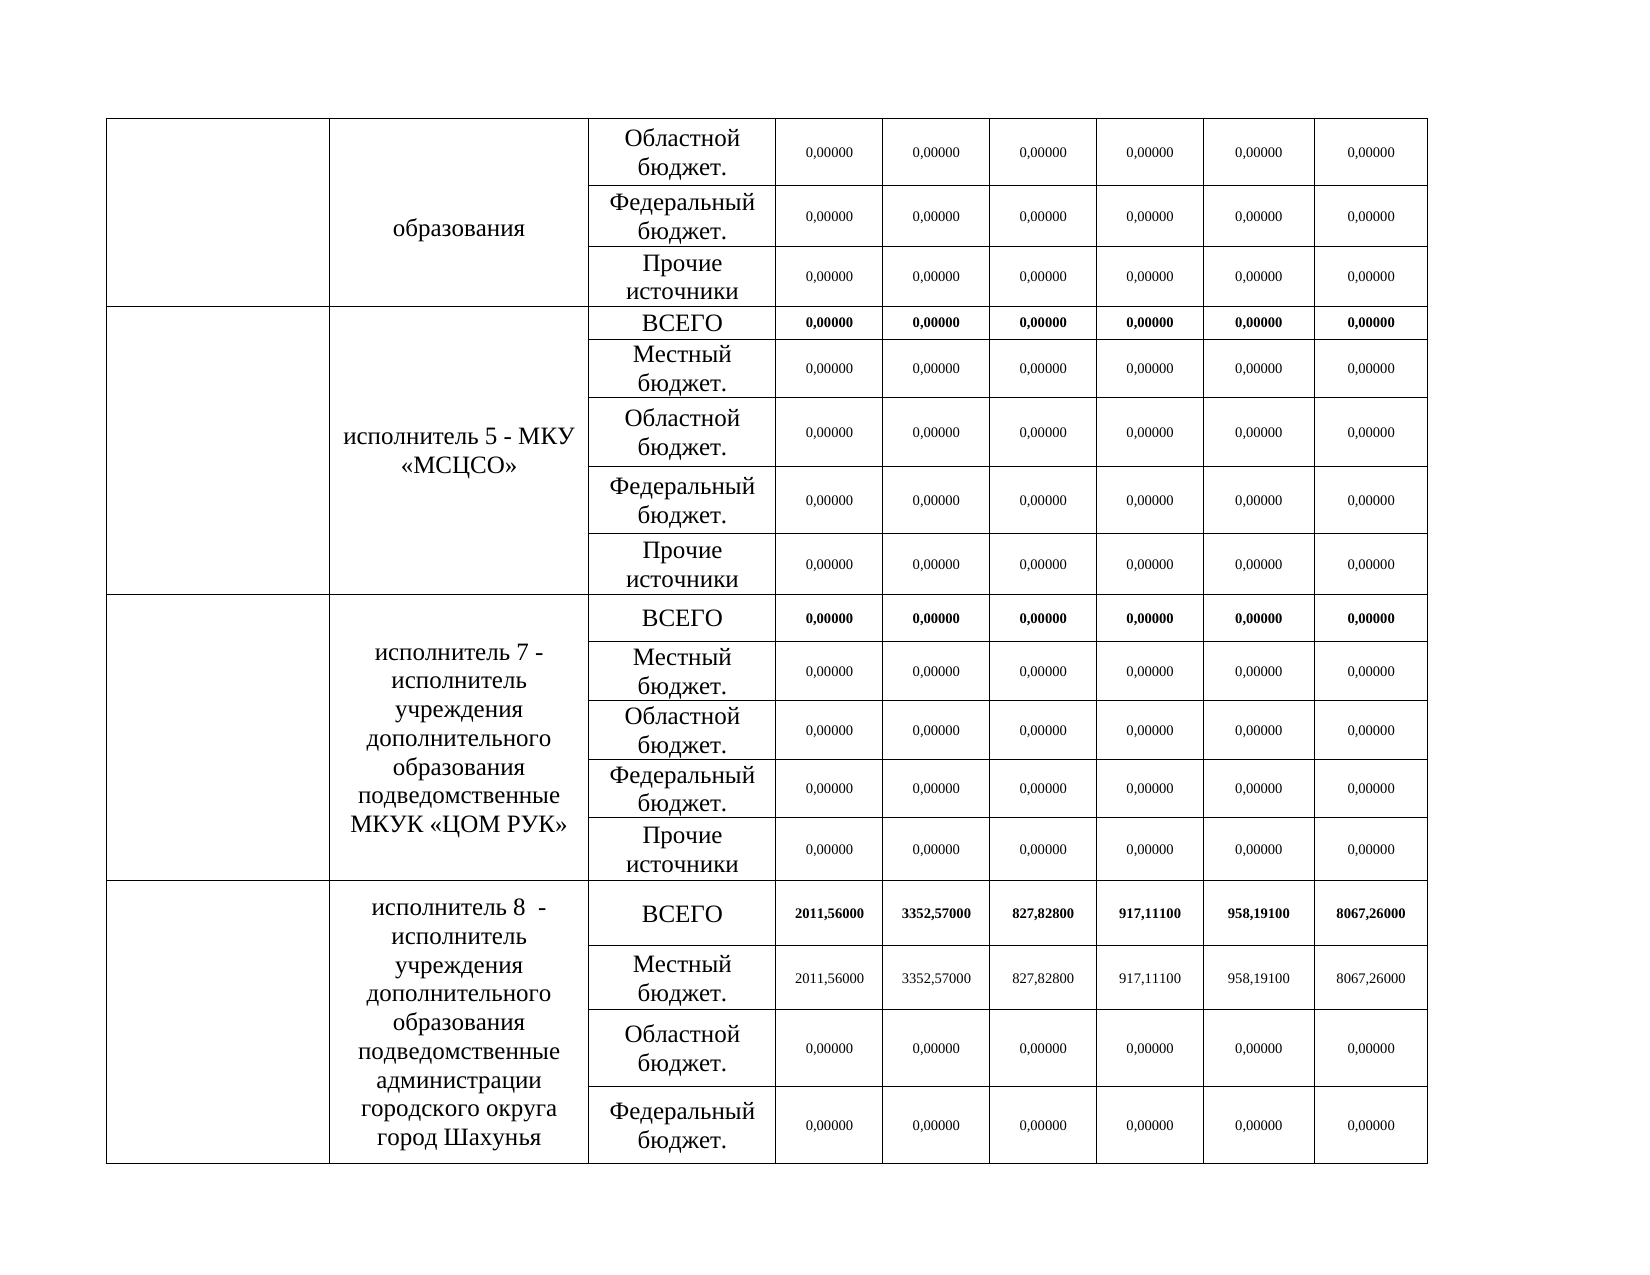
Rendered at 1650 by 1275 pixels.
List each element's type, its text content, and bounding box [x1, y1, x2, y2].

table_cell 0,00000 [883, 595, 989, 641]
table_cell 0,00000 [1315, 642, 1427, 700]
table_cell 0,00000 [1315, 398, 1427, 466]
table_cell Федеральный бюджет. [589, 1087, 775, 1162]
table_cell Федеральный бюджет. [589, 760, 775, 817]
table_cell 0,00000 [883, 398, 989, 466]
table_cell ВСЕГО [589, 595, 775, 641]
table_cell 0,00000 [1315, 701, 1427, 759]
table_cell 958,19100 [1204, 946, 1314, 1009]
table_cell 0,00000 [990, 642, 1096, 700]
table_cell 0,00000 [776, 534, 882, 594]
table_cell 0,00000 [1097, 1010, 1203, 1086]
table_cell 0,00000 [883, 1087, 989, 1162]
table_cell 0,00000 [883, 818, 989, 880]
table_cell 0,00000 [883, 467, 989, 533]
table_cell 0,00000 [883, 340, 989, 397]
table_cell 917,11100 [1097, 946, 1203, 1009]
table_cell 0,00000 [1204, 398, 1314, 466]
table_cell 0,00000 [883, 760, 989, 817]
table_cell 0,00000 [1097, 642, 1203, 700]
table_cell 0,00000 [1315, 534, 1427, 594]
table_cell 917,11100 [1097, 881, 1203, 945]
table_cell 0,00000 [990, 1087, 1096, 1162]
table_cell 0,00000 [1204, 467, 1314, 533]
table_cell 0,00000 [776, 467, 882, 533]
table_cell 0,00000 [1204, 119, 1314, 185]
table_cell 0,00000 [883, 119, 989, 185]
table_cell 0,00000 [990, 186, 1096, 246]
table_cell 0,00000 [883, 1010, 989, 1086]
table_cell 0,00000 [990, 760, 1096, 817]
table_cell [107, 307, 329, 594]
table_cell 2011,56000 [776, 946, 882, 1009]
table_cell 0,00000 [1097, 701, 1203, 759]
table_cell 827,82800 [990, 881, 1096, 945]
table_cell 0,00000 [1097, 818, 1203, 880]
table_cell 0,00000 [776, 642, 882, 700]
table_cell Местный бюджет. [589, 340, 775, 397]
table_cell 0,00000 [1097, 247, 1203, 306]
table_cell Местный бюджет. [589, 642, 775, 700]
table_cell 0,00000 [1315, 307, 1427, 338]
table_cell 827,82800 [990, 946, 1096, 1009]
table_cell 0,00000 [1204, 760, 1314, 817]
table_cell 8067,26000 [1315, 946, 1427, 1009]
table_cell [107, 881, 329, 1162]
table_cell 0,00000 [1315, 595, 1427, 641]
table_cell исполнитель 5 - МКУ «МСЦСО» [330, 307, 588, 594]
table_cell 0,00000 [1315, 1010, 1427, 1086]
table_cell 0,00000 [883, 247, 989, 306]
table_cell 0,00000 [1204, 340, 1314, 397]
table_cell 0,00000 [776, 595, 882, 641]
table_cell 0,00000 [883, 534, 989, 594]
table_cell Федеральный бюджет. [589, 467, 775, 533]
table_cell 3352,57000 [883, 881, 989, 945]
table_cell 0,00000 [1315, 818, 1427, 880]
table_cell 0,00000 [990, 818, 1096, 880]
table_cell 0,00000 [1204, 642, 1314, 700]
table_cell исполнитель 8 - исполнитель учреждения дополнительного образования подведомственные администрации городского округа город Шахунья развитие физической культуре и спорту. [330, 881, 588, 1162]
table_cell 0,00000 [776, 119, 882, 185]
table_cell 0,00000 [990, 534, 1096, 594]
table_cell 0,00000 [1315, 340, 1427, 397]
table_cell 0,00000 [990, 247, 1096, 306]
table_cell 0,00000 [1097, 534, 1203, 594]
table_cell 0,00000 [1097, 1087, 1203, 1162]
table_cell 0,00000 [883, 307, 989, 338]
table_cell 0,00000 [990, 1010, 1096, 1086]
table_cell 0,00000 [990, 340, 1096, 397]
table_cell 0,00000 [776, 701, 882, 759]
table_cell 0,00000 [1097, 467, 1203, 533]
table_cell 0,00000 [990, 307, 1096, 338]
table_cell 0,00000 [1204, 1010, 1314, 1086]
table_cell 0,00000 [776, 186, 882, 246]
table_cell 0,00000 [1315, 1087, 1427, 1162]
table_cell 0,00000 [990, 398, 1096, 466]
table_cell 0,00000 [990, 119, 1096, 185]
table_cell 0,00000 [776, 760, 882, 817]
table_cell 0,00000 [990, 467, 1096, 533]
table_cell Областной бюджет. [589, 398, 775, 466]
table_cell Местный бюджет. [589, 946, 775, 1009]
table_cell 0,00000 [776, 1010, 882, 1086]
table_cell 0,00000 [776, 307, 882, 338]
table_cell 0,00000 [776, 1087, 882, 1162]
table_cell 0,00000 [1097, 340, 1203, 397]
table_cell 0,00000 [1204, 701, 1314, 759]
table_cell 2011,56000 [776, 881, 882, 945]
table_cell 0,00000 [1097, 595, 1203, 641]
table_cell исполнитель 7 - исполнитель учреждения дополнительного образования подведомственные МКУК «ЦОМ РУК» [330, 595, 588, 880]
table_cell 0,00000 [1315, 760, 1427, 817]
table_cell 0,00000 [1204, 818, 1314, 880]
table_cell 0,00000 [776, 398, 882, 466]
table_cell 0,00000 [1204, 1087, 1314, 1162]
table_cell 0,00000 [1204, 307, 1314, 338]
table_cell ВСЕГО [589, 881, 775, 945]
table_cell 3352,57000 [883, 946, 989, 1009]
table_cell Прочие источники [589, 247, 775, 306]
table_cell 0,00000 [776, 340, 882, 397]
table_cell Прочие источники [589, 818, 775, 880]
table_cell 0,00000 [1097, 307, 1203, 338]
table_cell 0,00000 [1315, 247, 1427, 306]
table_cell 0,00000 [883, 186, 989, 246]
table_cell 0,00000 [990, 701, 1096, 759]
table_cell 0,00000 [1097, 398, 1203, 466]
table_cell 0,00000 [1315, 119, 1427, 185]
table_cell 0,00000 [776, 247, 882, 306]
table_cell Областной бюджет. [589, 701, 775, 759]
table_cell 0,00000 [990, 595, 1096, 641]
table_cell 0,00000 [1204, 247, 1314, 306]
table_cell 0,00000 [1097, 760, 1203, 817]
table_cell 0,00000 [1204, 595, 1314, 641]
table_cell Прочие источники [589, 534, 775, 594]
table_cell 0,00000 [1315, 467, 1427, 533]
table_cell Федеральный бюджет. [589, 186, 775, 246]
table_cell 0,00000 [776, 818, 882, 880]
table_cell ВСЕГО [589, 307, 775, 338]
table_cell 0,00000 [1204, 534, 1314, 594]
table_cell 0,00000 [883, 701, 989, 759]
table_cell 0,00000 [883, 642, 989, 700]
table_cell 958,19100 [1204, 881, 1314, 945]
table_cell 0,00000 [1097, 119, 1203, 185]
table_cell 8067,26000 [1315, 881, 1427, 945]
table_cell Областной бюджет. [589, 119, 775, 185]
table_cell Областной бюджет. [589, 1010, 775, 1086]
table_cell [107, 595, 329, 880]
table_cell 0,00000 [1315, 186, 1427, 246]
table_cell 0,00000 [1204, 186, 1314, 246]
table_cell 0,00000 [1097, 186, 1203, 246]
